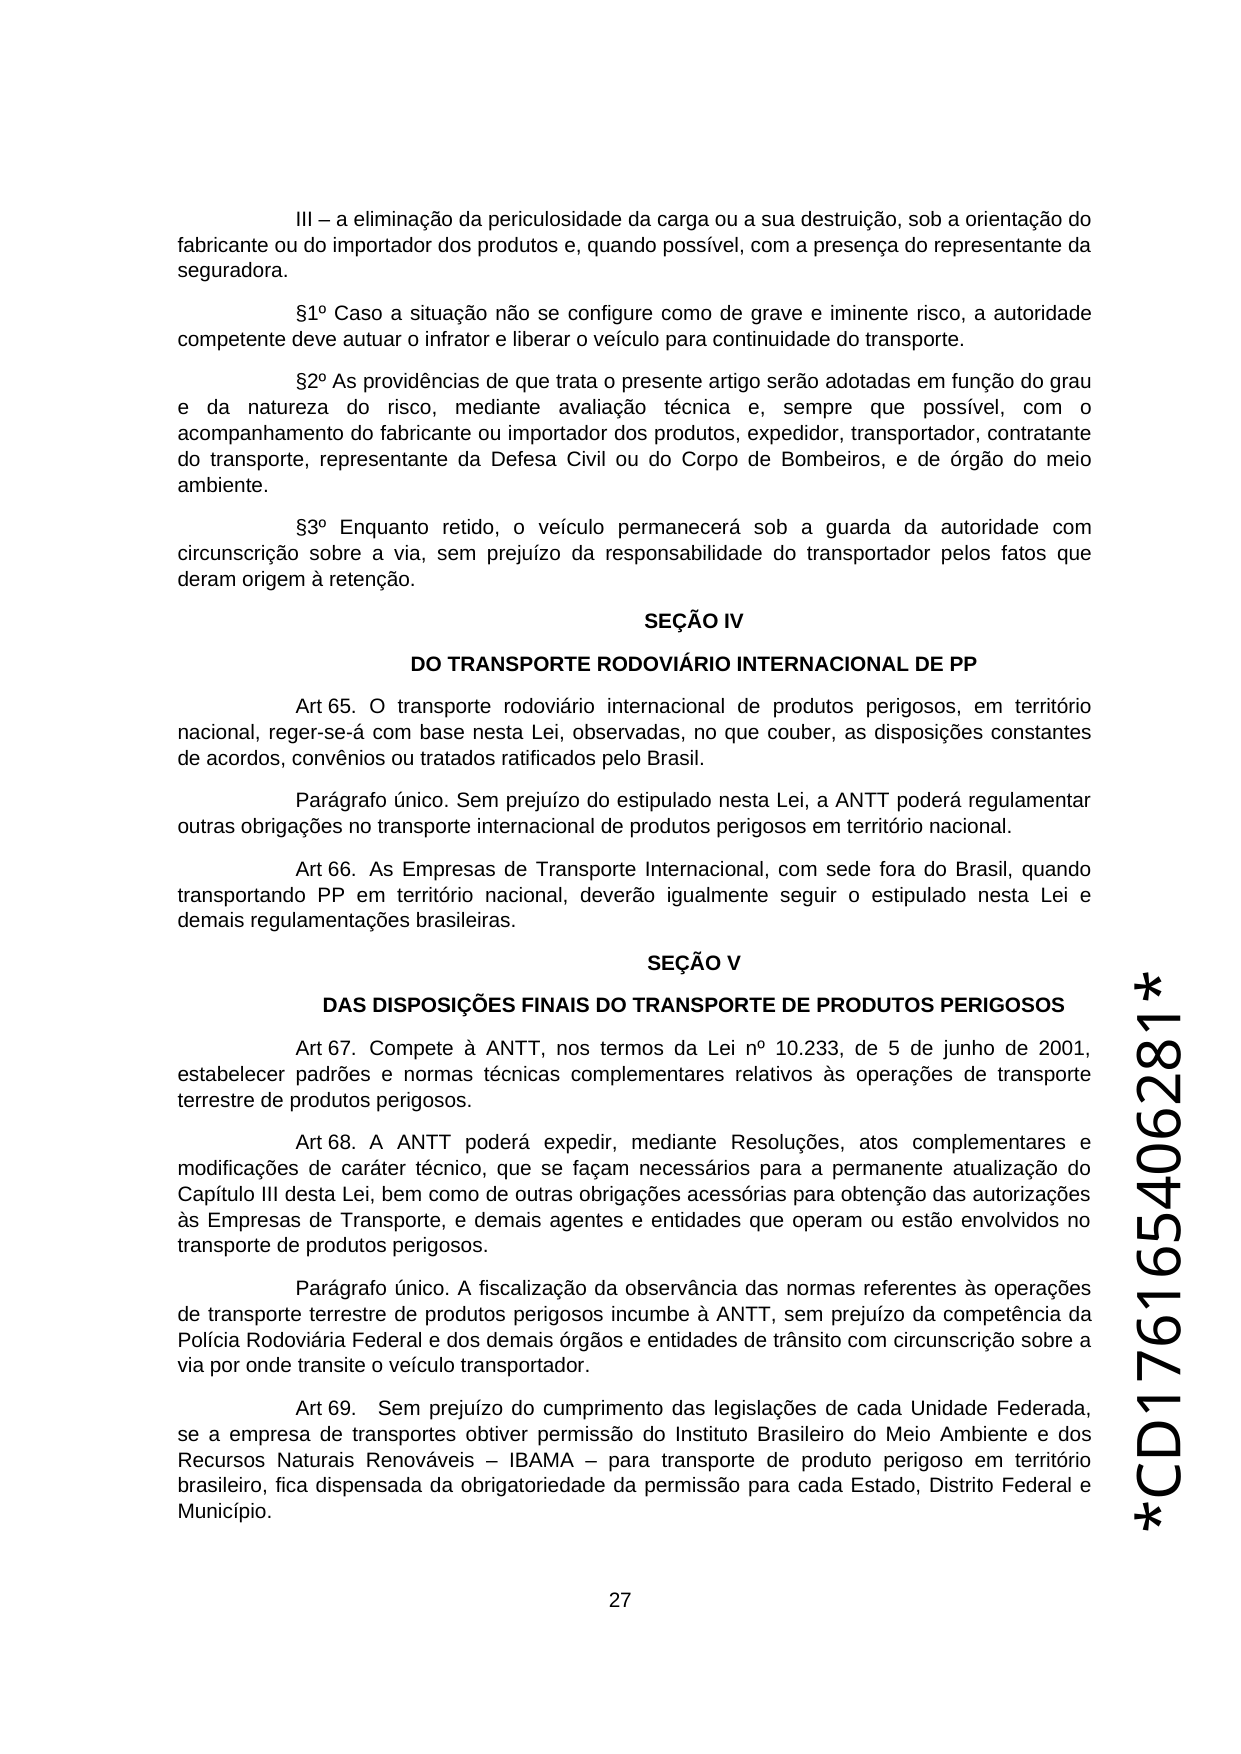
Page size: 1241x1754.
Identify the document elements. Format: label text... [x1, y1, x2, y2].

text Parágrafo único. A fiscalização da observância das normas referentes às operações de transporte terrestre de produtos perigosos incumbe à ANTT, sem prejuízo da competência da Polícia Rodoviária Federal e dos demais órgãos e entidades de trânsito com circunscrição sobre a via por onde transite o veículo transportador. [177, 1276, 1093, 1377]
list As Empresas de Transporte Internacional, com sede fora do Brasil, quando transportando PP em território nacional, deverão igualmente seguir o estipulado nesta Lei e demais regulamentações brasileiras. [177, 857, 1093, 932]
text DO TRANSPORTE RODOVIÁRIO INTERNACIONAL DE PP [177, 652, 1093, 676]
list Compete à ANTT, nos termos da Lei nº 10.233, de 5 de junho de 2001, estabelecer padrões e normas técnicas complementares relativos às operações de transporte terrestre de produtos perigosos. [177, 1036, 1093, 1111]
text III – a eliminação da periculosidade da carga ou a sua destruição, sob a orientação do fabricante ou do importador dos produtos e, quando possível, com a presença do representante da seguradora. [177, 207, 1093, 282]
text SEÇÃO IV [177, 609, 1093, 633]
list O transporte rodoviário internacional de produtos perigosos, em território nacional, reger-se-á com base nesta Lei, observadas, no que couber, as disposições constantes de acordos, convênios ou tratados ratificados pelo Brasil. [177, 694, 1093, 770]
text SEÇÃO V [177, 951, 1093, 975]
list A ANTT poderá expedir, mediante Resoluções, atos complementares e modificações de caráter técnico, que se façam necessários para a permanente atualização do Capítulo III desta Lei, bem como de outras obrigações acessórias para obtenção das autorizações às Empresas de Transporte, e demais agentes e entidades que operam ou estão envolvidos no transporte de produtos perigosos. [177, 1130, 1093, 1257]
list Sem prejuízo do cumprimento das legislações de cada Unidade Federada, se a empresa de transportes obtiver permissão do Instituto Brasileiro do Meio Ambiente e dos Recursos Naturais Renováveis – IBAMA – para transporte de produto perigoso em território brasileiro, fica dispensada da obrigatoriedade da permissão para cada Estado, Distrito Federal e Município. [177, 1396, 1093, 1523]
text §3º Enquanto retido, o veículo permanecerá sob a guarda da autoridade com circunscrição sobre a via, sem prejuízo da responsabilidade do transportador pelos fatos que deram origem à retenção. [177, 515, 1093, 591]
text §2º As providências de que trata o presente artigo serão adotadas em função do grau e da natureza do risco, mediante avaliação técnica e, sempre que possível, com o acompanhamento do fabricante ou importador dos produtos, expedidor, transportador, contratante do transporte, representante da Defesa Civil ou do Corpo de Bombeiros, e de órgão do meio ambiente. [177, 369, 1093, 496]
text DAS DISPOSIÇÕES FINAIS DO TRANSPORTE DE PRODUTOS PERIGOSOS [177, 993, 1093, 1017]
text §1º Caso a situação não se configure como de grave e iminente risco, a autoridade competente deve autuar o infrator e liberar o veículo para continuidade do transporte. [177, 301, 1093, 351]
text Parágrafo único. Sem prejuízo do estipulado nesta Lei, a ANTT poderá regulamentar outras obrigações no transporte internacional de produtos perigosos em território nacional. [177, 788, 1093, 838]
